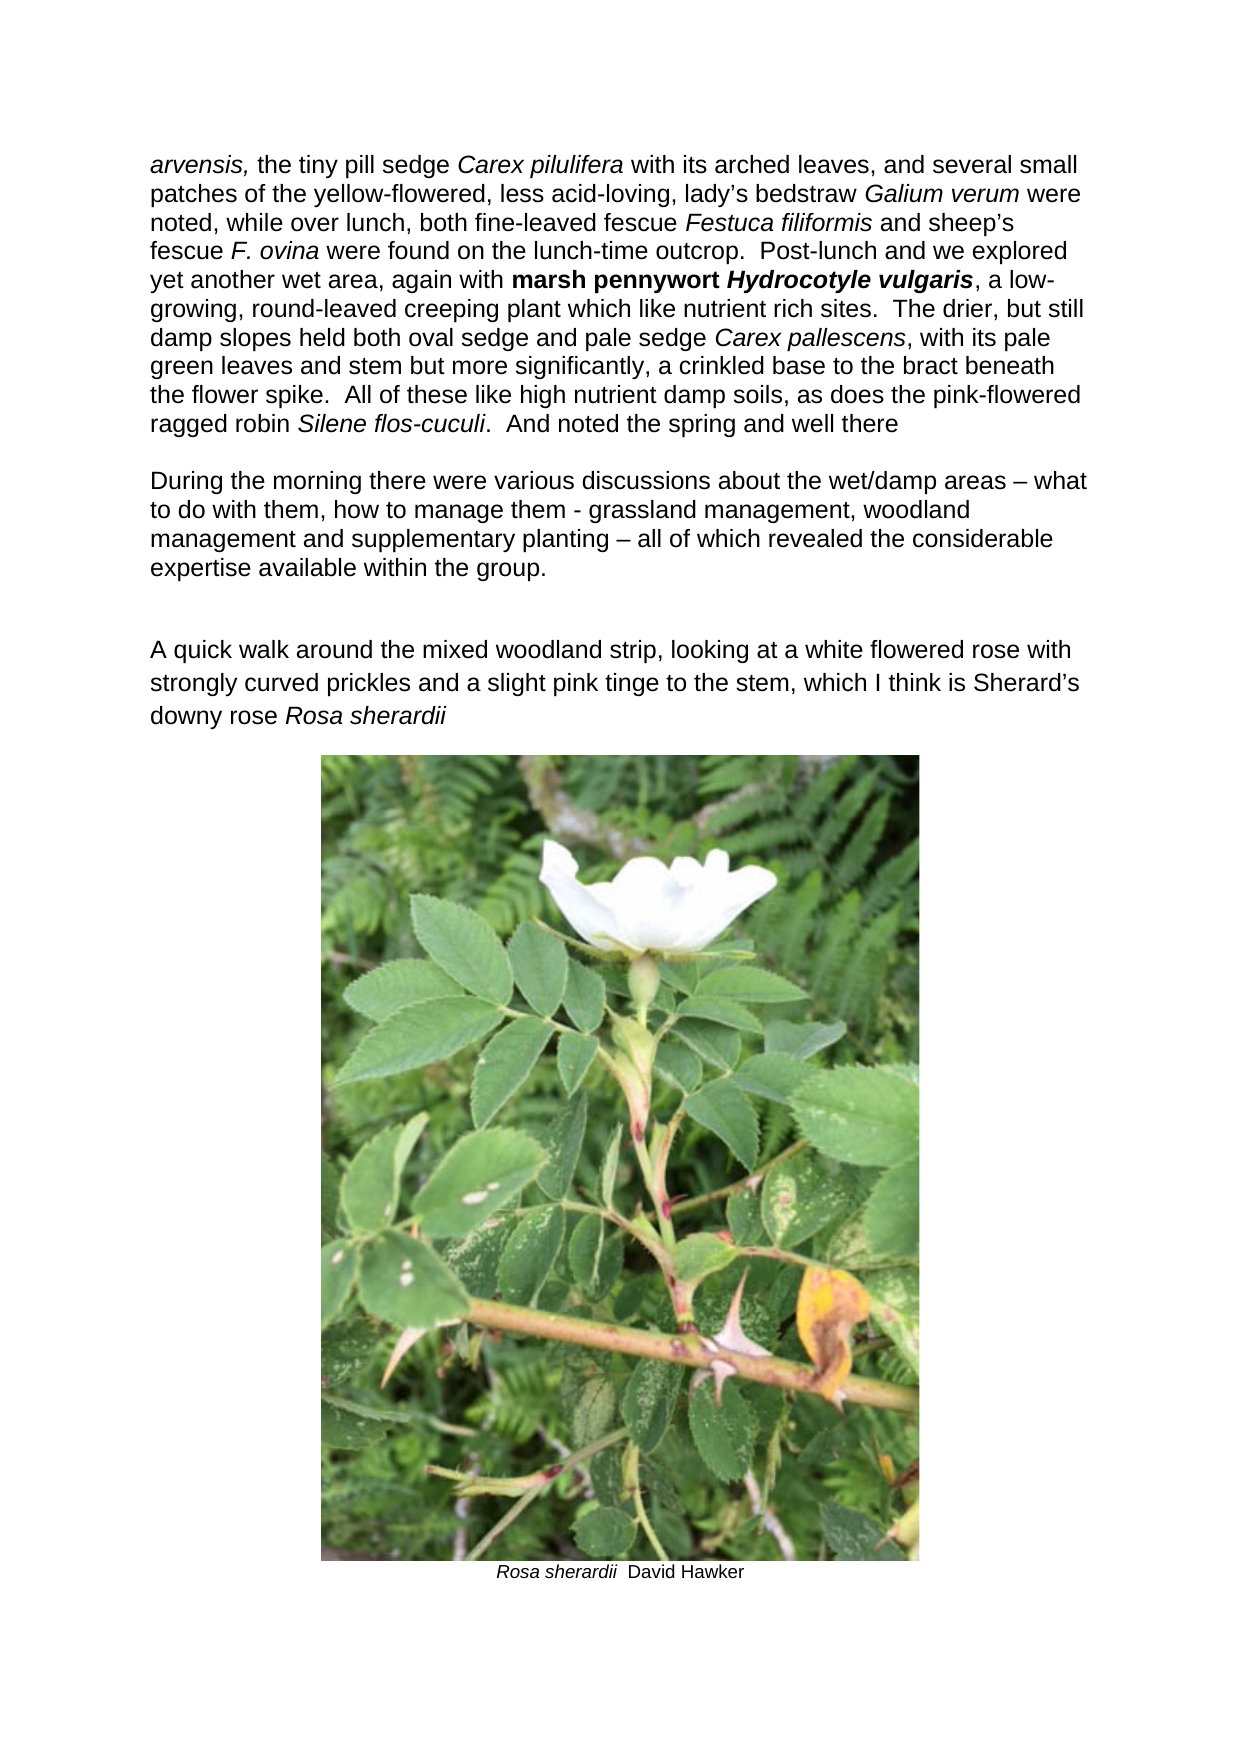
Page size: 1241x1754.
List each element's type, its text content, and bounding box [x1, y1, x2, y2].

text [150, 150, 1090, 437]
picture [321, 755, 920, 1561]
text A quick walk around the mixed woodland strip, looking at a white flowered rose with strongly curved prickles and a slight pink tinge to the stem, which I think is Sherard’s downy rose Rosa sherardii [150, 635, 1090, 730]
text Rosa sherardii David Hawker [150, 1561, 1090, 1582]
text During the morning there were various discussions about the wet/damp areas – what to do with them, how to manage them - grassland management, woodland management and supplementary planting – all of which revealed the considerable expertise available within the group. [150, 466, 1090, 581]
